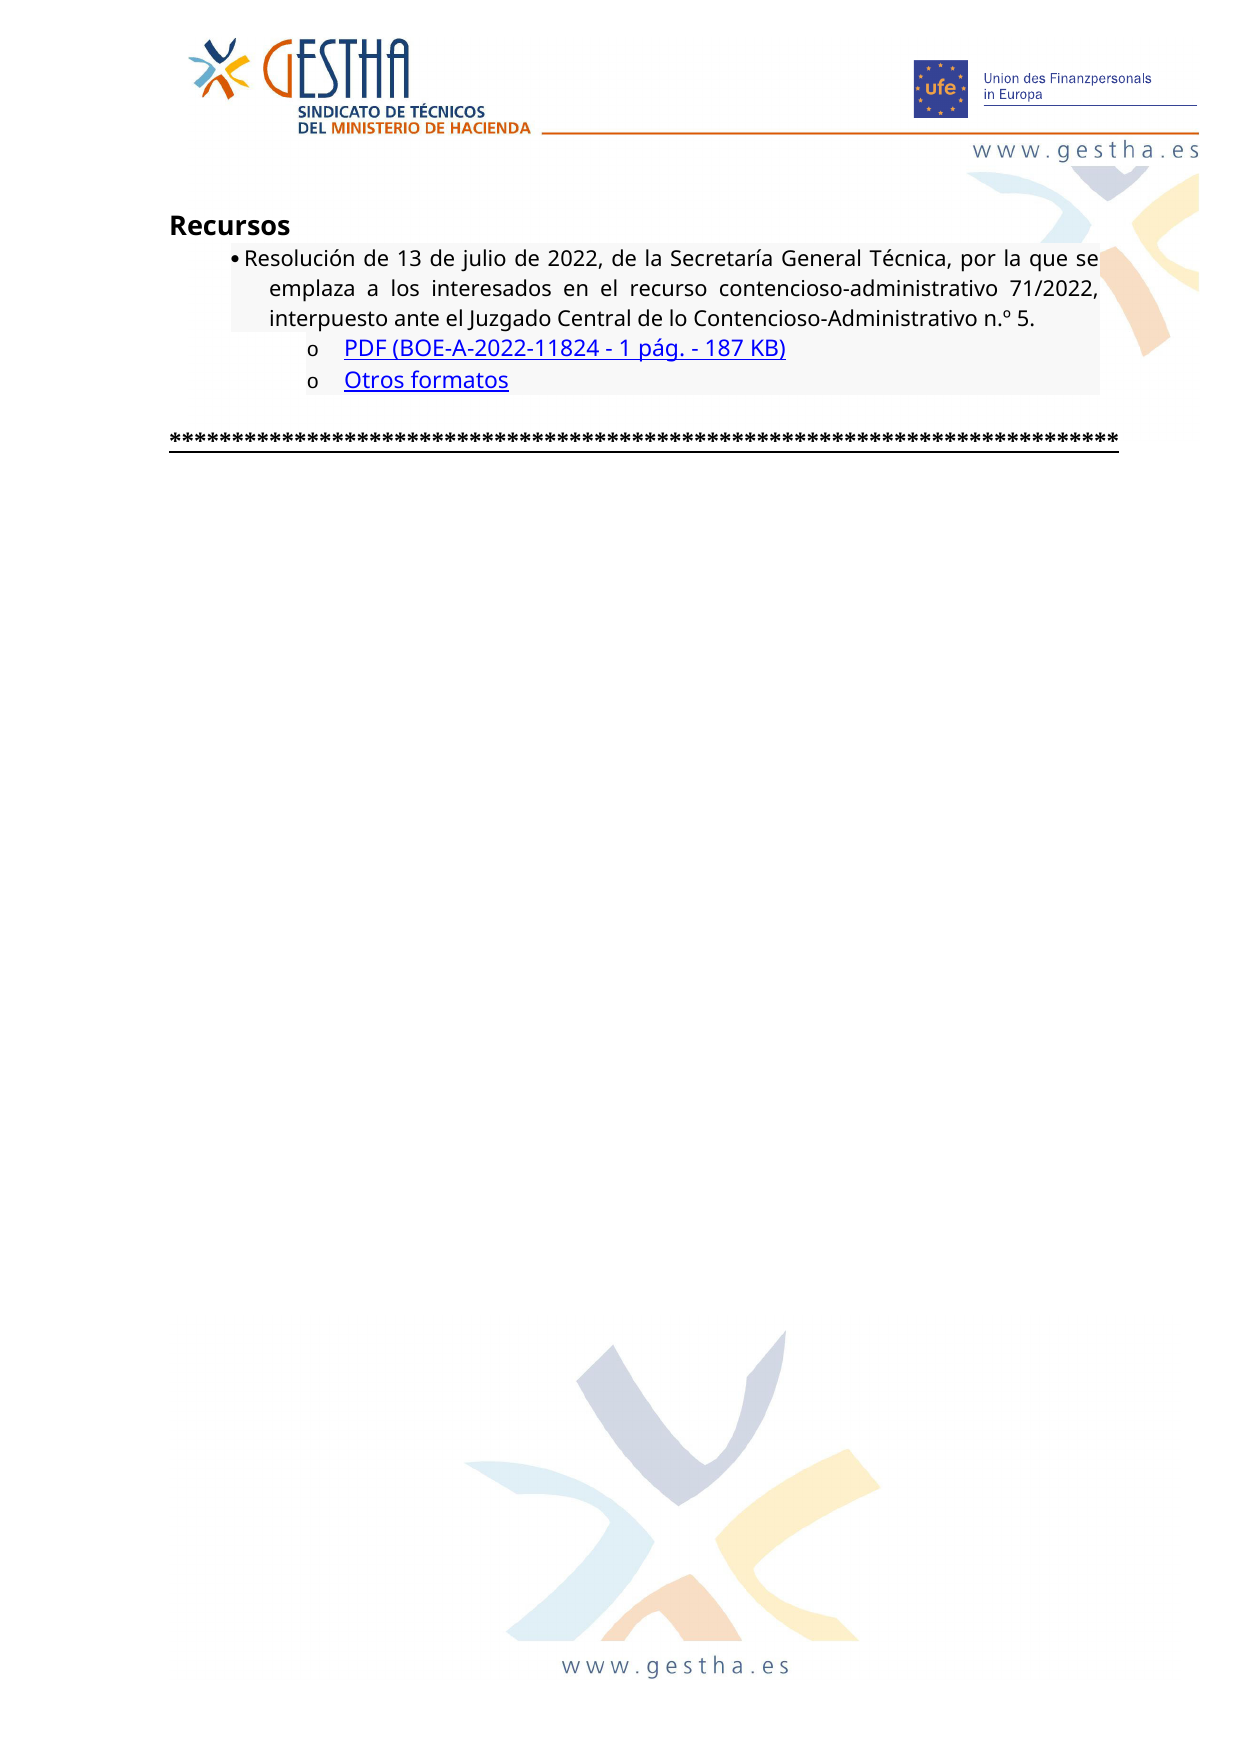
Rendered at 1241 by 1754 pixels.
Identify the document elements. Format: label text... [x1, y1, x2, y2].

subtitle Recursos [169, 206, 1125, 243]
list Otros formatos [306, 364, 1100, 395]
picture [168, 1315, 1182, 1680]
picture [187, 37, 1201, 441]
text **************************************************************************** [169, 426, 1125, 455]
list PDF (BOE-A-2022-11824 - 1 pág. - 187 KB) [306, 332, 1100, 364]
list Resolución de 13 de julio de 2022, de la Secretaría General Técnica, por la que se emplaza a los interesados en el recurso contencioso-administrativo 71/2022, interpuesto ante el Juzgado Central de lo Contencioso-Administrativo n.º 5. [231, 243, 1100, 332]
